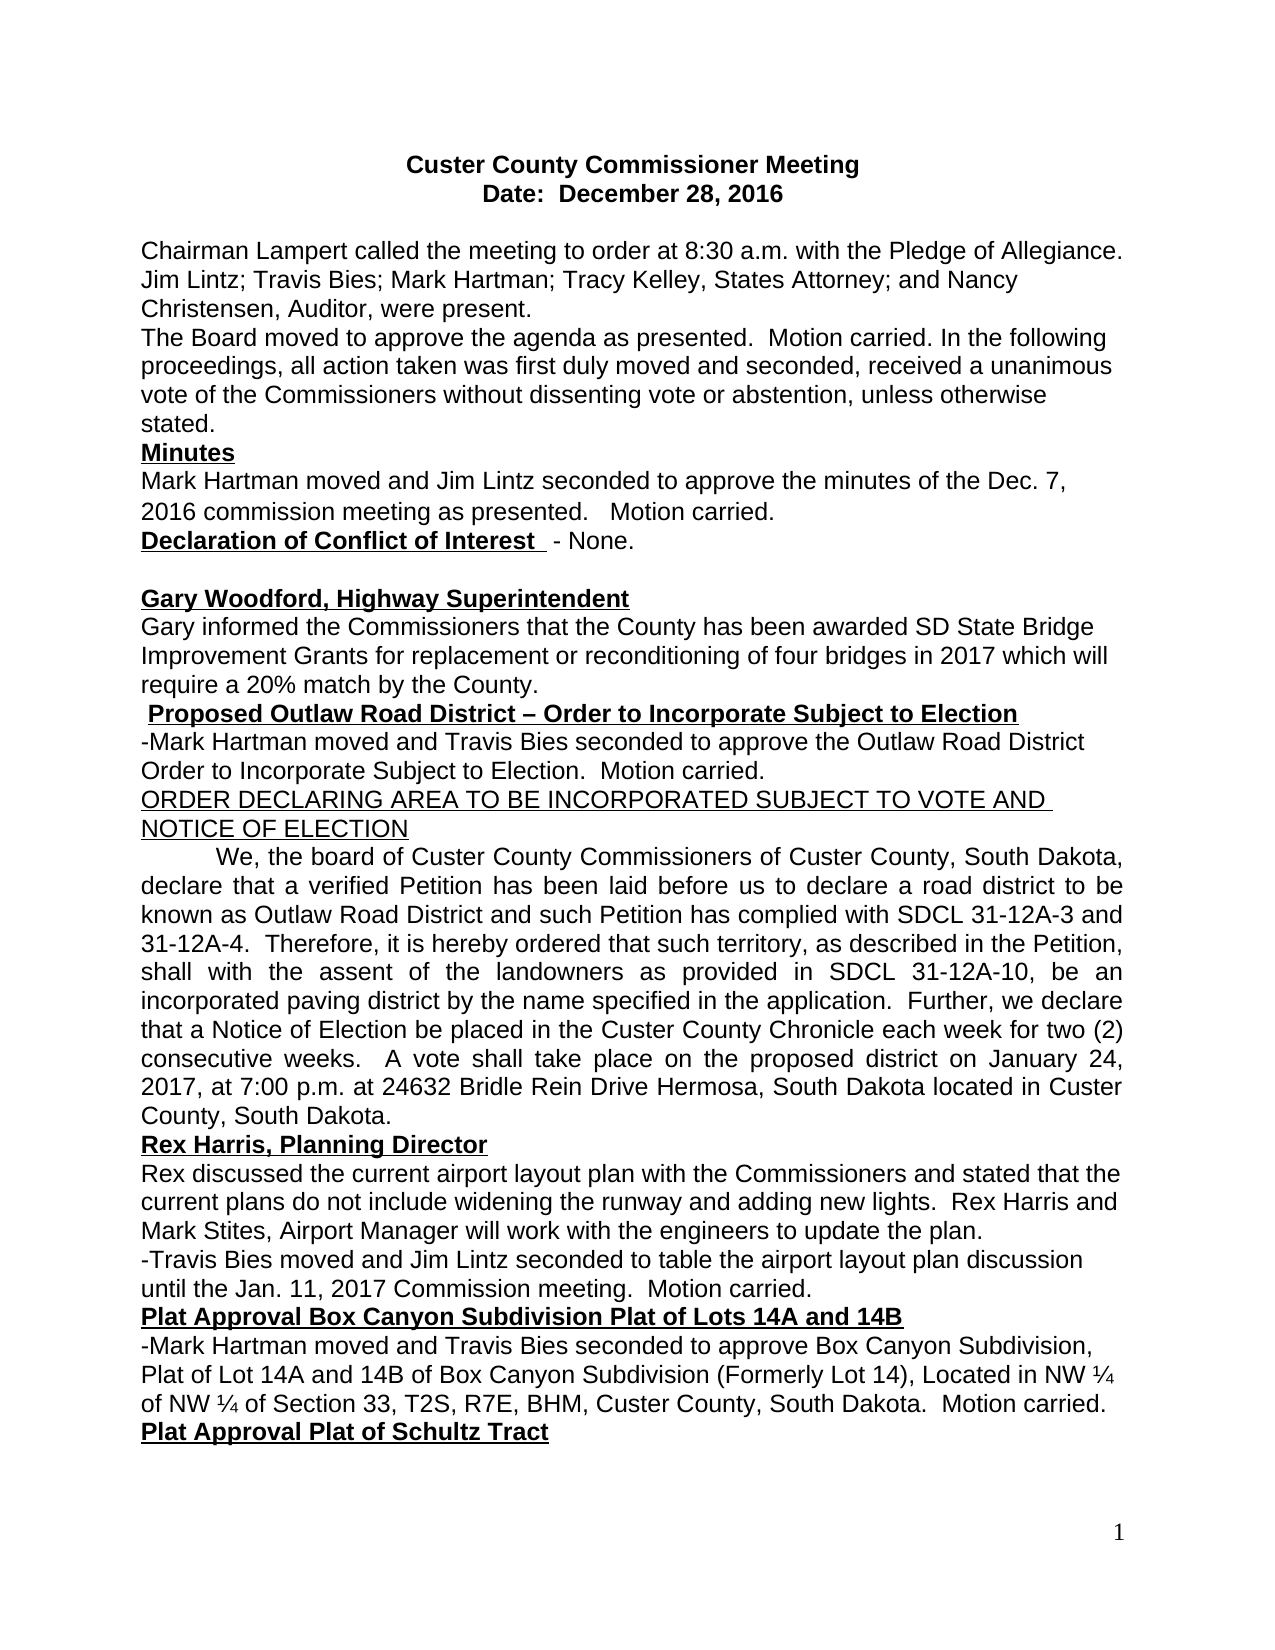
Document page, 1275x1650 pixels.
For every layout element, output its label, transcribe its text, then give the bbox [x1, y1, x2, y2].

text Mark Hartman moved and Jim Lintz seconded to approve the minutes of the Dec. 7, 2016 commission meeting as presented. Motion carried. [141, 466, 1125, 526]
text -Mark Hartman moved and Travis Bies seconded to approve Box Canyon Subdivision, Plat of Lot 14A and 14B of Box Canyon Subdivision (Formerly Lot 14), Located in NW ¼ of NW ¼ of Section 33, T2S, R7E, BHM, Custer County, South Dakota. Motion carried. [141, 1331, 1125, 1417]
text Proposed Outlaw Road District – Order to Incorporate Subject to Election [141, 699, 1125, 727]
text Date: December 28, 2016 [141, 179, 1125, 207]
text ORDER DECLARING AREA TO BE INCORPORATED SUBJECT TO VOTE AND NOTICE OF ELECTION [141, 785, 1125, 842]
text Gary informed the Commissioners that the County has been awarded SD State Bridge Improvement Grants for replacement or reconditioning of four bridges in 2017 which will require a 20% match by the County. [141, 612, 1125, 699]
text We, the board of Custer County Commissioners of Custer County, South Dakota, declare that a verified Petition has been laid before us to declare a road district to be known as Outlaw Road District and such Petition has complied with SDCL 31-12A-3 and 31-12A-4. Therefore, it is hereby ordered that such territory, as described in the Petition, shall with the assent of the landowners as provided in SDCL 31-12A-10, be an incorporated paving district by the name specified in the application. Further, we declare that a Notice of Election be placed in the Custer County Chronicle each week for two (2) consecutive weeks. A vote shall take place on the proposed district on January 24, 2017, at 7:00 p.m. at 24632 Bridle Rein Drive Hermosa, South Dakota located in Custer County, South Dakota. [141, 842, 1125, 1130]
text -Mark Hartman moved and Travis Bies seconded to approve the Outlaw Road District Order to Incorporate Subject to Election. Motion carried. [141, 727, 1125, 785]
text Chairman Lampert called the meeting to order at 8:30 a.m. with the Pledge of Allegiance. Jim Lintz; Travis Bies; Mark Hartman; Tracy Kelley, States Attorney; and Nancy Christensen, Auditor, were present. [141, 236, 1125, 322]
text Plat Approval Plat of Schultz Tract [141, 1417, 1125, 1446]
text Minutes [141, 437, 1125, 466]
text -Travis Bies moved and Jim Lintz seconded to table the airport layout plan discussion until the Jan. 11, 2017 Commission meeting. Motion carried. [141, 1245, 1125, 1302]
text The Board moved to approve the agenda as presented. Motion carried. In the following proceedings, all action taken was first duly moved and seconded, received a unanimous vote of the Commissioners without dissenting vote or abstention, unless otherwise stated. [141, 322, 1125, 437]
text Declaration of Conflict of Interest - None. [141, 526, 1125, 555]
text Rex Harris, Planning Director [141, 1130, 1125, 1159]
text Gary Woodford, Highway Superintendent [141, 584, 1125, 612]
text Commissioner Meeting [141, 150, 1125, 179]
text Plat Approval Box Canyon Subdivision Plat of Lots 14A and 14B [141, 1302, 1125, 1331]
text Rex discussed the current airport layout plan with the Commissioners and stated that the current plans do not include widening the runway and adding new lights. Rex Harris and Mark Stites, Airport Manager will work with the engineers to update the plan. [141, 1159, 1125, 1245]
